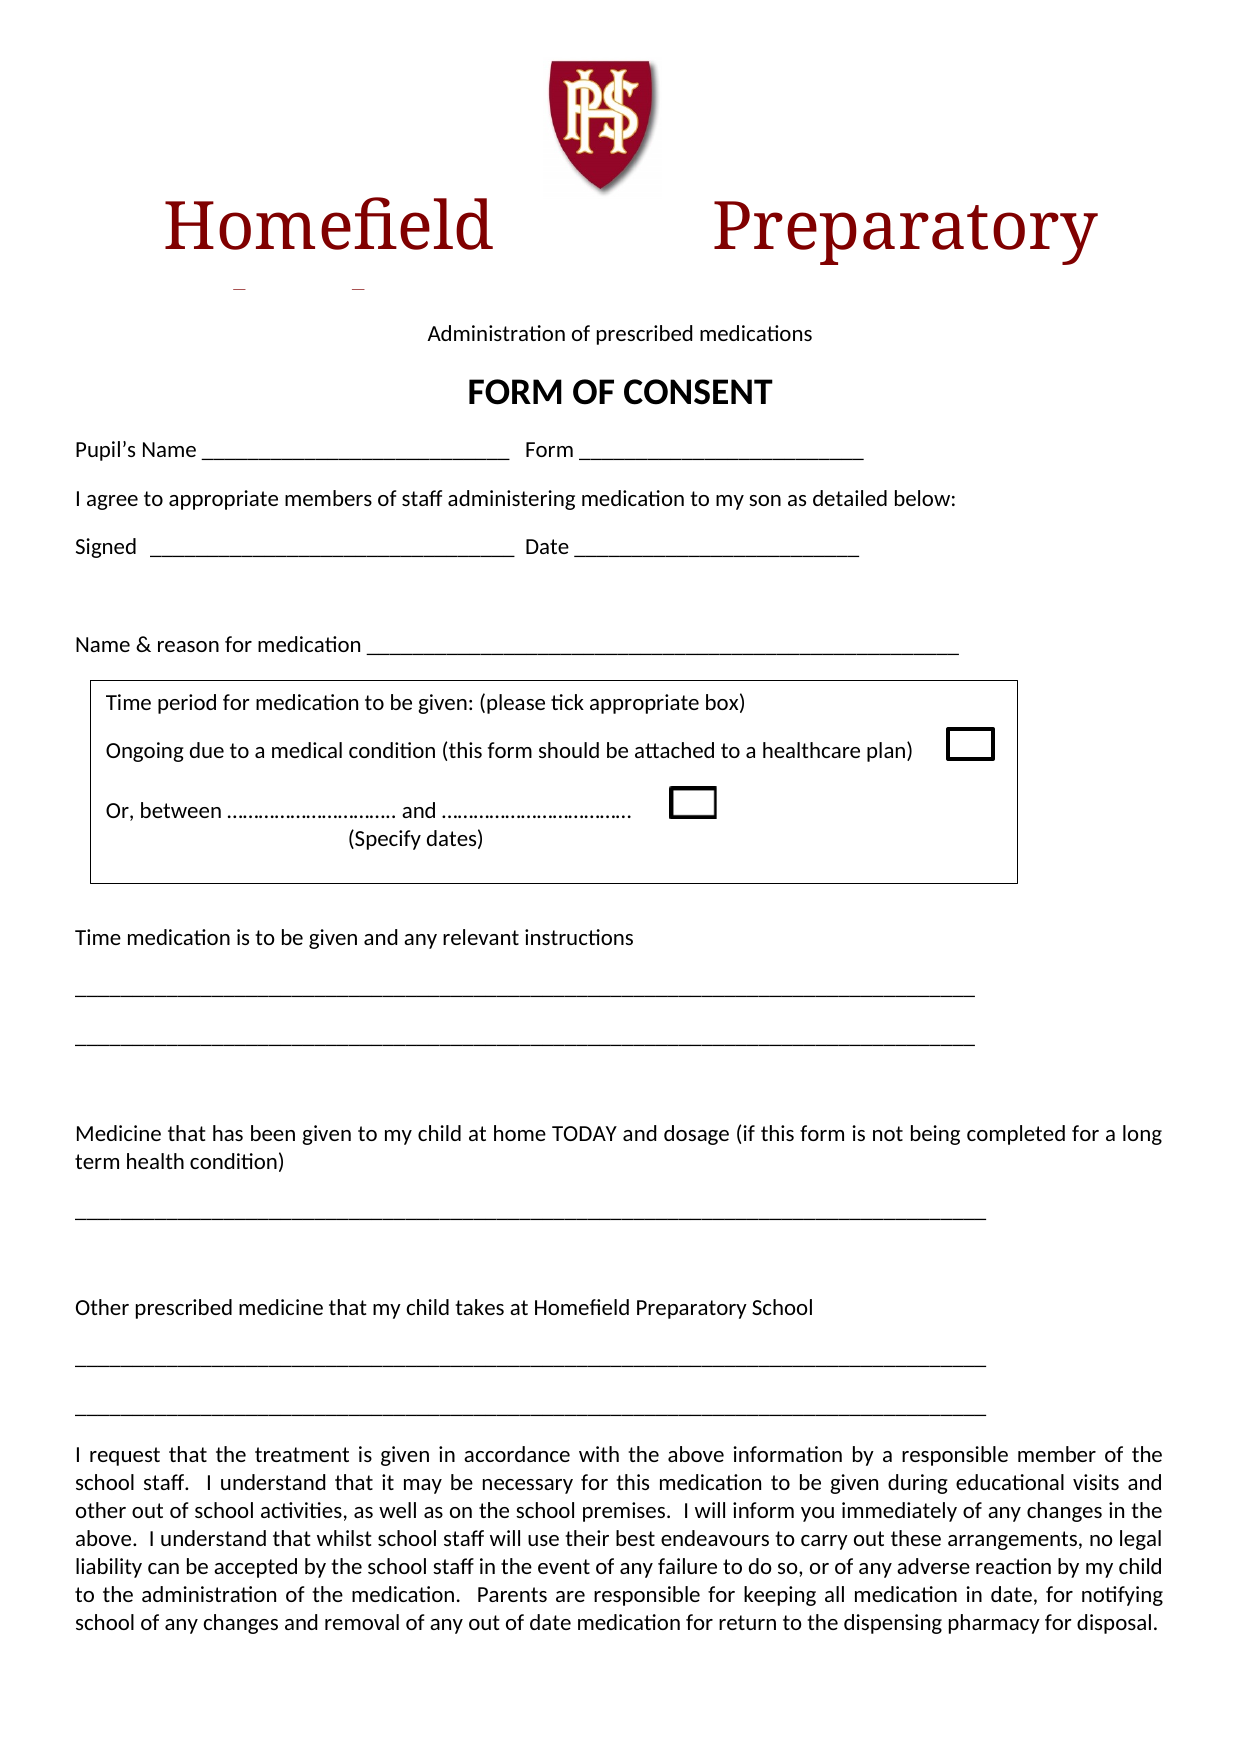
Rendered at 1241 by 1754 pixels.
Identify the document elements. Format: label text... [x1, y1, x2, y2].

text _______________________________________________________________________________ [75, 972, 1165, 1000]
text ________________________________________________________________________________ [75, 1196, 1165, 1224]
text Medicine that has been given to my child at home TODAY and dosage (if this form is not being completed for a long term health condition) [75, 1119, 1165, 1175]
text Administration of prescribed medications [75, 319, 1165, 347]
text FORM OF CONSENT [75, 368, 1165, 414]
text ________________________________________________________________________________ [75, 1391, 1165, 1419]
text Signed ________________________________ Date _________________________ [75, 532, 1165, 561]
text _______________________________________________________________________________ [75, 1021, 1165, 1049]
text I request that the treatment is given in accordance with the above information by a responsible member of the school staff. I understand that it may be necessary for this medication to be given during educational visits and other out of school activities, as well as on the school premises. I will inform you immediately of any changes in the above. I understand that whilst school staff will use their best endeavours to carry out these arrangements, no legal liability can be accepted by the school staff in the event of any failure to do so, or of any adverse reaction by my child to the administration of the medication. Parents are responsible for keeping all medication in date, for notifying school of any changes and removal of any out of date medication for return to the dispensing pharmacy for disposal. [75, 1440, 1165, 1636]
text Other prescribed medicine that my child takes at Homefield Preparatory School [75, 1293, 1165, 1321]
text Time medication is to be given and any relevant instructions [75, 923, 1165, 951]
picture [543, 57, 663, 199]
text ________________________________________________________________________________ [75, 1342, 1165, 1370]
text Name & reason for medication ____________________________________________________ [75, 630, 1165, 658]
text I agree to appropriate members of staff administering medication to my son as detailed below: [75, 484, 1165, 512]
text Pupil’s Name ___________________________ Form _________________________ [75, 435, 1165, 463]
